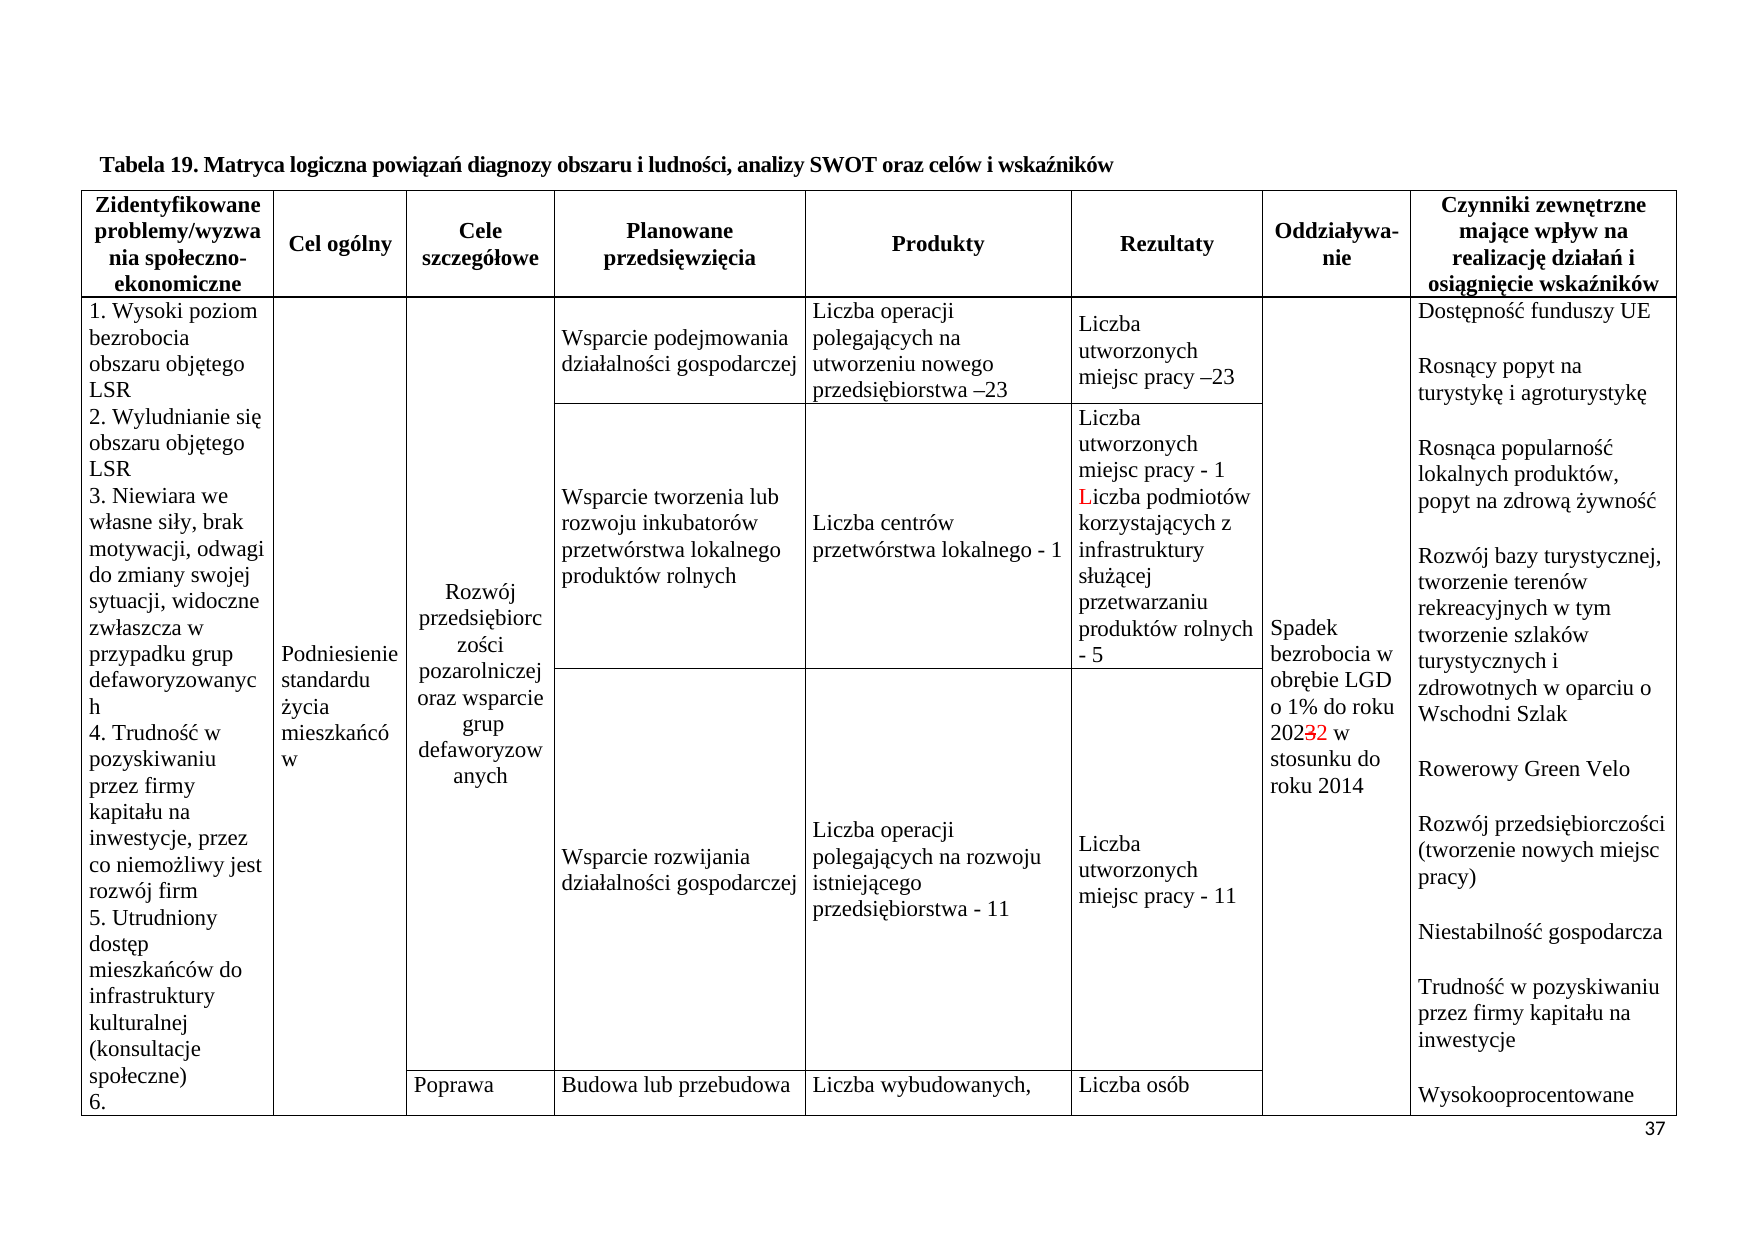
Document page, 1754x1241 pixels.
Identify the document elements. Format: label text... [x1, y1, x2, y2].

table_cell 1. Wysoki poziom bezrobocia obszaru objętego LSR 2. Wyludnianie się obszaru objętego LSR 3. Niewiara we własne siły, brak motywacji, odwagi do zmiany swojej sytuacji, widoczne zwłaszcza w przypadku grup defaworyzowanych 4. Trudność w pozyskiwaniu przez firmy kapitału na inwestycje, przez co niemożliwy jest rozwój firm 5. Utrudniony dostęp mieszkańców do infrastruktury kulturalnej (konsultacje społeczne) 6. Niezadowalający standard budynków/pomieszczeń infrastruktury kulturalnej (konsultacje społeczne), 7. Słabo rozwinięta oferta spędzania czasu wolnego i zajęć pozalekcyjnych i sportowych (analiza SWOT, diagnoza, konsultacje społeczne). [82, 298, 273, 1114]
table_header Cel ogólny [274, 191, 406, 296]
table_header Cele szczegółowe [407, 191, 554, 296]
table_cell Podniesienie standardu życia mieszkańców [274, 298, 406, 1114]
table_header Produkty [806, 191, 1071, 296]
table_header Oddziaływa-nie [1263, 191, 1410, 296]
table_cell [806, 1071, 1071, 1114]
table_cell Liczba centrów przetwórstwa lokalnego - 1 [806, 404, 1071, 667]
table_cell Liczba utworzonych miejsc pracy - 11 [1072, 669, 1262, 1070]
table_cell Rozwój przedsiębiorczości pozarolniczej oraz wsparcie grup defaworyzowanych [407, 298, 554, 1070]
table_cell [555, 1071, 805, 1114]
text Tabela 19. Matryca logiczna powiązań diagnozy obszaru i ludności, analizy SWOT oraz celów i wskaźników [89, 151, 1665, 177]
table_header Zidentyfikowane problemy/wyzwania społeczno-ekonomiczne [82, 191, 273, 296]
table_cell Wsparcie podejmowania działalności gospodarczej [555, 298, 805, 403]
table_header Planowane przedsięwzięcia [555, 191, 805, 296]
table_cell Spadek bezrobocia w obrębie LGD o 1% do roku 20232 w stosunku do roku 2014 [1263, 298, 1410, 1114]
table_cell Liczba operacji polegających na rozwoju istniejącego przedsiębiorstwa - 11 [806, 669, 1071, 1070]
table_header Czynniki zewnętrzne mające wpływ na realizację działań i osiągnięcie wskaźników [1411, 191, 1676, 296]
table_header Rezultaty [1072, 191, 1262, 296]
table_cell Liczba utworzonych miejsc pracy - 1 Liczba podmiotów korzystających z infrastruktury służącej przetwarzaniu produktów rolnych - 5 [1072, 404, 1262, 667]
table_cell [1072, 1071, 1262, 1114]
table_cell Liczba operacji polegających na utworzeniu nowego przedsiębiorstwa –23 [806, 298, 1071, 403]
table_cell Liczba utworzonych miejsc pracy –23 [1072, 298, 1262, 403]
table_cell Wsparcie rozwijania działalności gospodarczej [555, 669, 805, 1070]
table_cell Wsparcie tworzenia lub rozwoju inkubatorów przetwórstwa lokalnego produktów rolnych [555, 404, 805, 667]
table_cell Dostępność funduszy UE Rosnący popyt na turystykę i agroturystykę Rosnąca popularność lokalnych produktów, popyt na zdrową żywność Rozwój bazy turystycznej, tworzenie terenów rekreacyjnych w tym tworzenie szlaków turystycznych i zdrowotnych w oparciu o Wschodni Szlak Rowerowy Green Velo Rozwój przedsiębiorczości (tworzenie nowych miejsc pracy) Niestabilność gospodarcza Trudność w pozyskiwaniu przez firmy kapitału na inwestycje Wysokooprocentowane kredyty bankowe ograniczające powstawanie oraz rozwój istniejących firm Konkurencyjność innych obszarów turystycznych Sezonowość w turystyce [1411, 298, 1676, 1114]
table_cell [407, 1071, 554, 1114]
